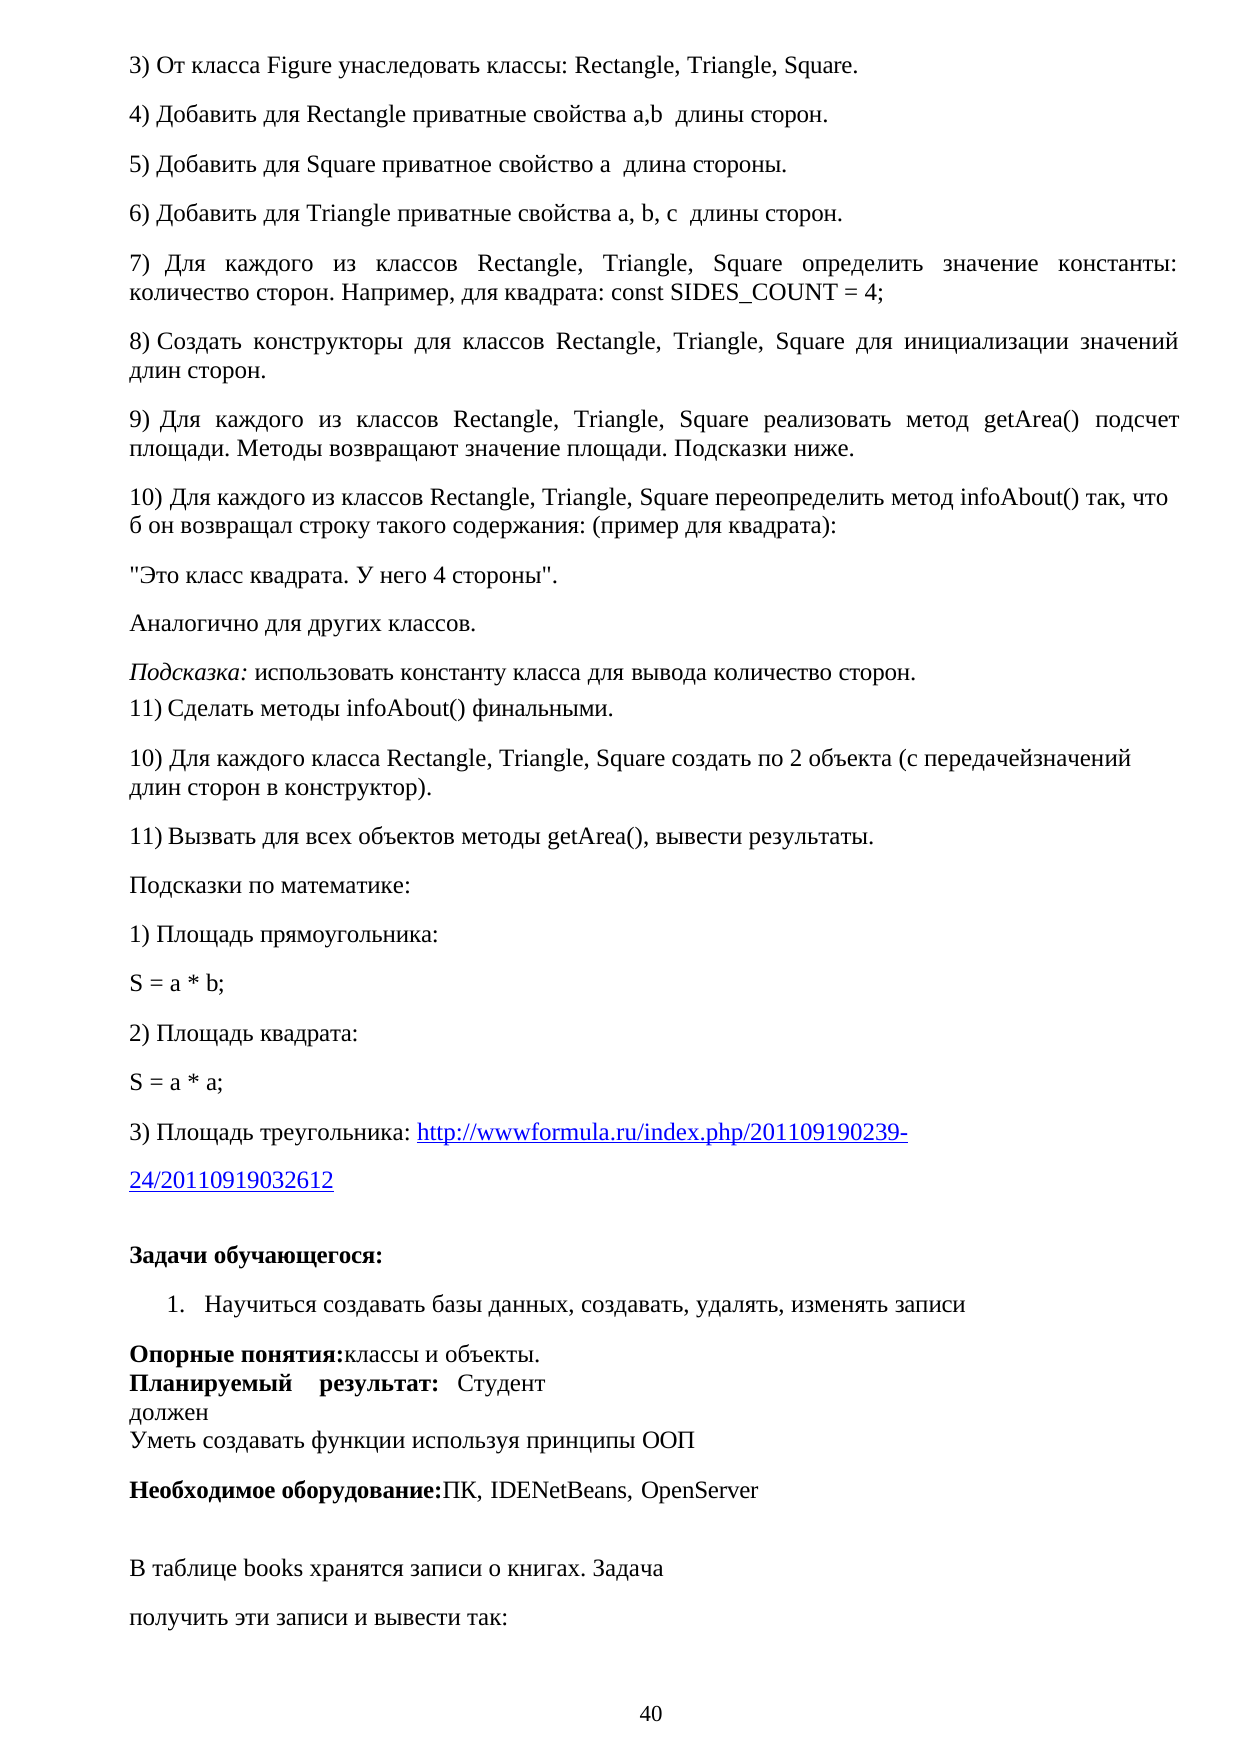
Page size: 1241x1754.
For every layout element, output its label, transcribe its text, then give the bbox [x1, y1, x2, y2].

text Необходимое оборудование:ПК, IDENetBeans, OpenServer [129, 1475, 1192, 1503]
list Для каждого из классов Rectangle, Triangle, Square определить значение константы: количество сторон. Например, для квадрата: const SIDES_COUNT = 4; [129, 248, 1178, 306]
list Вызвать для всех объектов методы getArea(), вывести результаты. Подсказки по математике: [129, 821, 915, 898]
text Опорные понятия:классы и объекты. Планируемый результат: Студент должен [129, 1339, 582, 1425]
text "Это класс квадрата. У него 4 стороны". Аналогично для других классов. [129, 560, 611, 637]
list Для каждого из классов Rectangle, Triangle, Square переопределить метод infoAbout() так, что б он возвращал строку такого содержания: (пример для квадрата): [129, 482, 1177, 539]
text Задачи обучающегося: [129, 1240, 1192, 1269]
list Площадь квадрата: [129, 1018, 1192, 1046]
list Создать конструкторы для классов Rectangle, Triangle, Square для инициализации значений длин сторон. [129, 326, 1178, 383]
list Площадь треугольника: http://wwwformula.ru/index.php/20110919023924/20110919032612 [129, 1117, 956, 1194]
text Подсказка: использовать константу класса для вывода количество сторон. [129, 657, 1192, 686]
list Сделать методы infoAbout() финальными. [129, 693, 1192, 722]
list Добавить для Triangle приватные свойства a, b, c длины сторон. [129, 198, 1192, 227]
list Добавить для Rectangle приватные свойства a,b длины сторон. [129, 99, 1192, 128]
list Научиться создавать базы данных, создавать, удалять, изменять записи [166, 1289, 1192, 1318]
text S = a * a; [129, 1067, 1192, 1096]
text В таблице books хранятся записи о книгах. Задача получить эти записи и вывести так: [129, 1553, 700, 1631]
text Уметь создавать функции используя принципы ООП [129, 1425, 1192, 1454]
list Площадь прямоугольника: [129, 919, 1192, 947]
list Добавить для Square приватное свойство a длина стороны. [129, 149, 1192, 178]
list От класса Figure унаследовать классы: Rectangle, Triangle, Square. [129, 50, 1192, 79]
list Для каждого класса Rectangle, Triangle, Square создать по 2 объекта (с передачейзначений длин сторон в конструктор). [129, 743, 1180, 800]
text S = a * b; [129, 968, 1192, 997]
list Для каждого из классов Rectangle, Triangle, Square реализовать метод getArea() подсчет площади. Методы возвращают значение площади. Подсказки ниже. [129, 404, 1179, 461]
